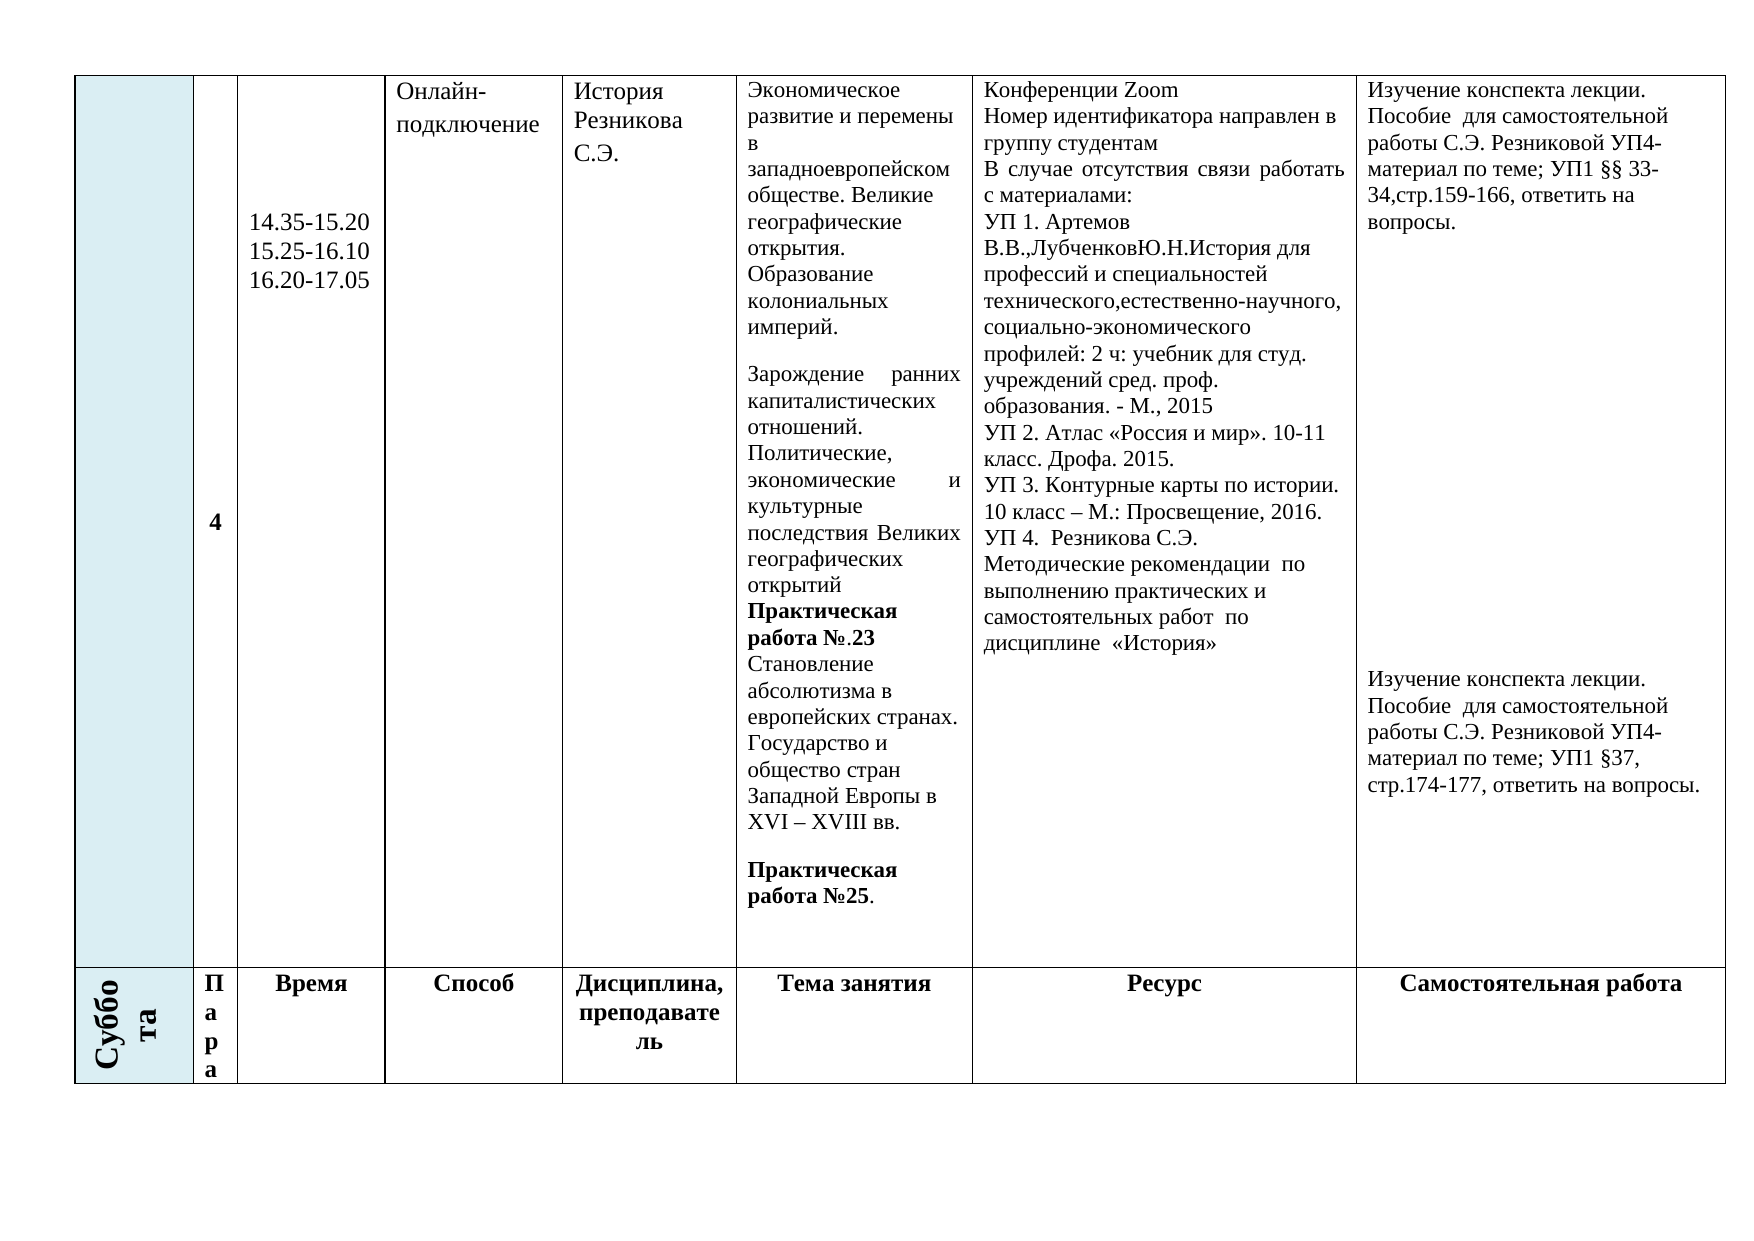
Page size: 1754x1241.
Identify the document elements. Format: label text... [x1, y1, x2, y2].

table_cell Пара [194, 968, 237, 1083]
table_cell Ресурс [973, 968, 1356, 1083]
table_cell Дисциплина, преподаватель [563, 968, 736, 1083]
table_cell Изучение конспекта лекции. Пособие для самостоятельной работы С.Э. Резниковой УП4- материал по теме; УП1 §§ 33-34,стр.159-166, ответить на вопросы. Изучение конспекта лекции. Пособие для самостоятельной работы С.Э. Резниковой УП4- материал по теме; УП1 §37, стр.174-177, ответить на вопросы. [1357, 76, 1725, 967]
table_cell Способ [386, 968, 562, 1083]
table_cell Тема занятия [737, 968, 972, 1083]
table_cell Конференции Zoom Номер идентификатора направлен в группу студентам В случае отсутствия связи работать с материалами: УП 1. Артемов В.В.,ЛубченковЮ.Н.История для профессий и специальностей технического,естественно-научного, социально-экономического профилей: 2 ч: учебник для студ. учреждений сред. проф. образования. - М., 2015 УП 2. Атлас «Россия и мир». 10-11 класс. Дрофа. 2015. УП 3. Контурные карты по истории. 10 класс – М.: Просвещение, 2016. УП 4. Резникова С.Э. Методические рекомендации по выполнению практических и самостоятельных работ по дисциплине «История» [973, 76, 1356, 967]
table_cell 4 [194, 76, 237, 967]
table_cell История Резникова С.Э. [563, 76, 736, 967]
table_cell Онлайн-подключение [386, 76, 562, 967]
table_cell Экономическое развитие и перемены в западноевропейском обществе. Великие географические открытия. Образование колониальных империй. Зарождение ранних капиталистических отношений. Политические, экономические и культурные последствия Великих географических открытий Практическая работа №.23 Становление абсолютизма в европейских странах. Государство и общество стран Западной Европы в XVI – XVIII вв. Практическая работа №25. [737, 76, 972, 967]
table_cell Самостоятельная работа [1357, 968, 1725, 1083]
table_cell 14.35-15.20 15.25-16.10 16.20-17.05 [238, 76, 384, 967]
table_cell Суббота 19.02.2022 [76, 968, 193, 1083]
table_cell Время [238, 968, 384, 1083]
